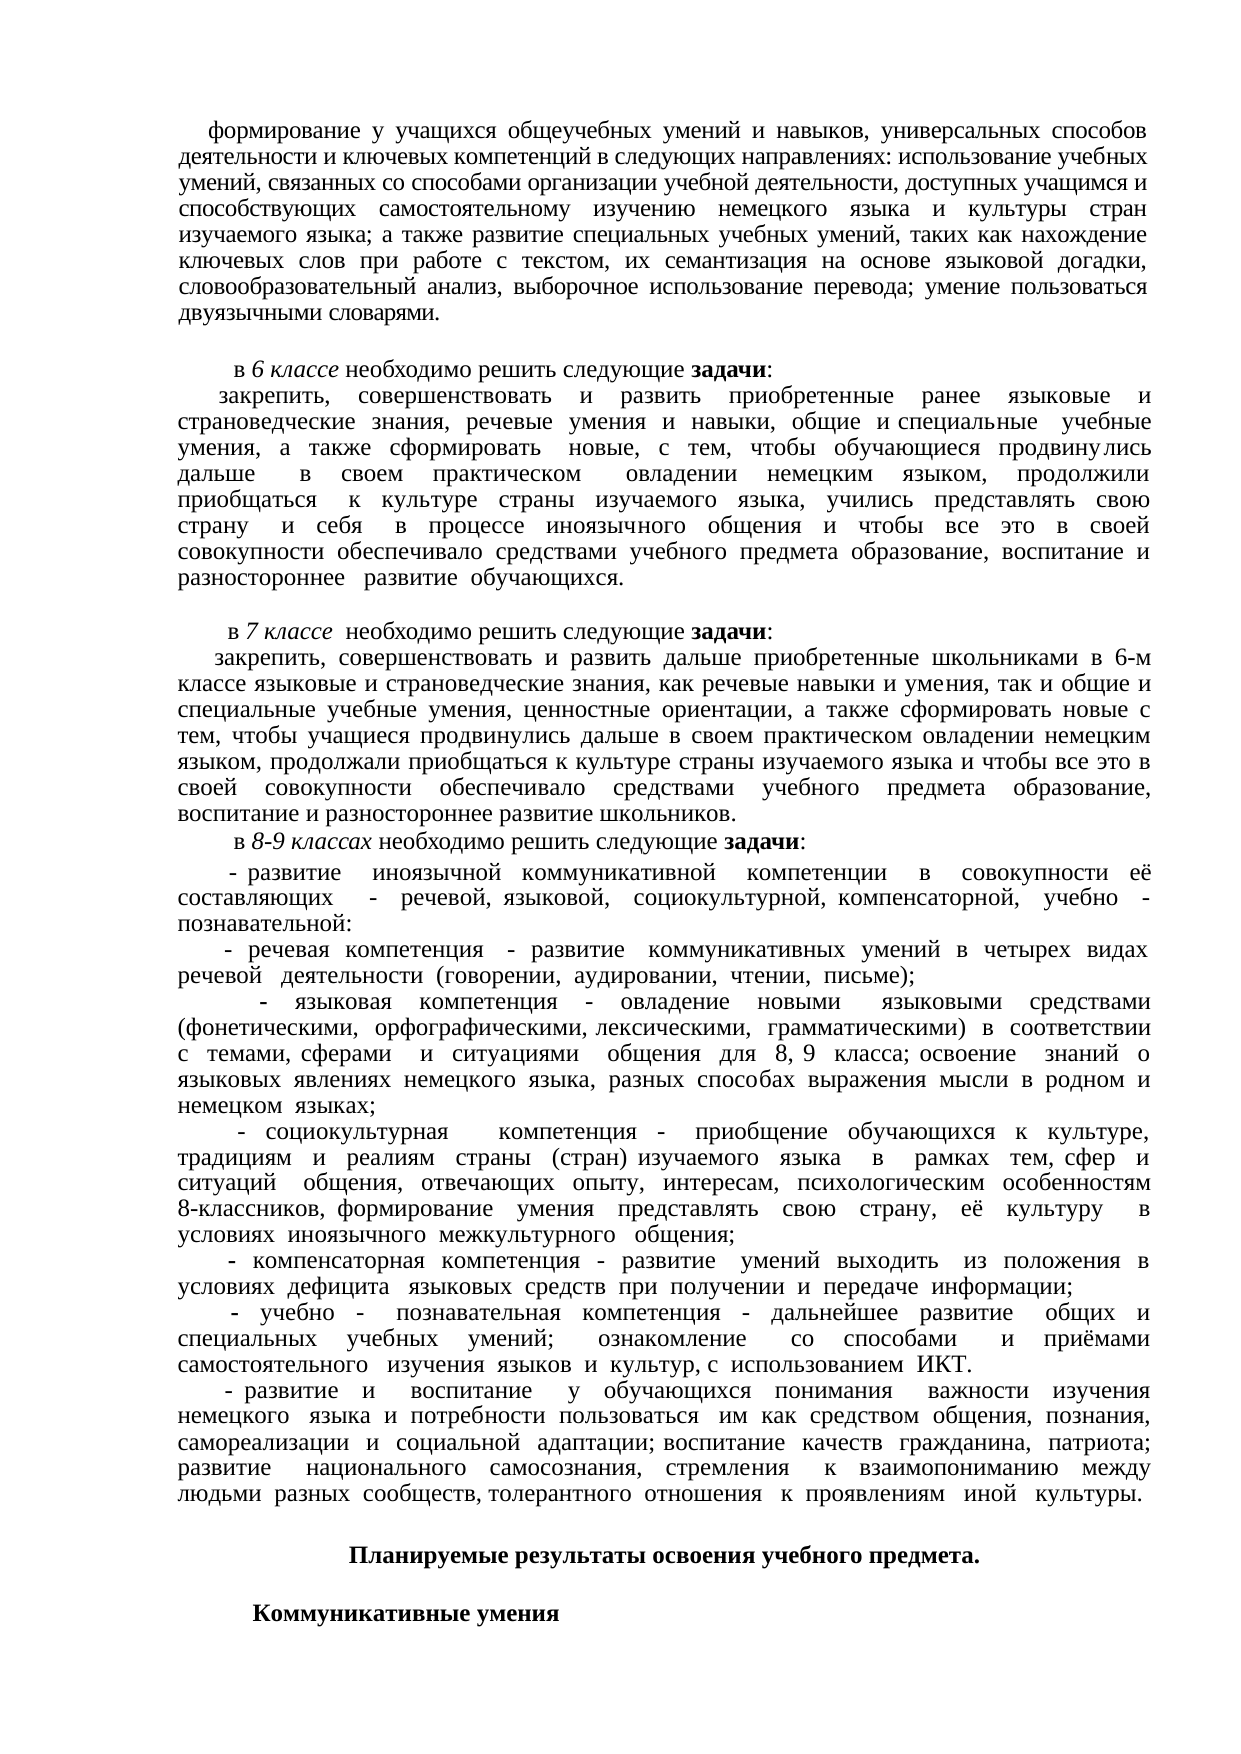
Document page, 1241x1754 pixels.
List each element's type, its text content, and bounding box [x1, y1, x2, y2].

text в 7 классе необходимо решить следующие задачи: [177, 619, 1152, 645]
text формирование у учащихся общеучебных умений и навыков, универсальных способов деятельности и ключевых компетенций в следующих направлениях: использование учебных умений, связанных со способами организации учебной деятельности, доступных учащимся и способствующих самостоятельному изучению немецкого языка и культуры стран изучаемого языка; а также развитие специальных учебных умений, таких как нахождение ключевых слов при работе с текстом, их семантизация на основе языковой догадки, словообразовательный анализ, выборочное использование перевода; умение пользоваться двуязычными словарями. [178, 118, 1148, 326]
text - компенсаторная компетенция - развитие умений выходить из положения в условиях дефицита языковых средств при получении и передаче информации; [177, 1248, 1152, 1300]
text - развитие и воспитание у обучающихся понимания важности изучения немецкого языка и потребности пользоваться им как средством общения, познания, самореализации и социальной адаптации; воспитание качеств гражданина, патриота; развитие национального самосознания, стремления к взаимопониманию между людьми разных сообществ, толерантного отношения к проявлениям иной культуры. [177, 1378, 1152, 1507]
text - речевая компетенция - развитие коммуникативных умений в четырех видах речевой деятельности (говорении, аудировании, чтении, письме); [177, 937, 1152, 989]
text - развитие иноязычной коммуникативной компетенции в совокупности её составляющих - речевой, языковой, социокультурной, компенсаторной, учебно - познавательной: [177, 859, 1152, 937]
text в 6 классе необходимо решить следующие задачи: [177, 354, 1152, 383]
text закрепить, совершенствовать и развить дальше приобретенные школьниками в 6-м классе языковые и страноведческие знания, как речевые навыки и умения, так и общие и специальные учебные умения, ценностные ориентации, а также сформировать новые с тем, чтобы учащиеся продвинулись дальше в своем практическом овладении немецким языком, продолжали приобщаться к культуре страны изучаемого языка и чтобы все это в своей совокупности обеспечивало средствами учебного предмета образование, воспитание и разностороннее развитие школьников. [177, 645, 1152, 826]
text закрепить, совершенствовать и развить приобретенные ранее языковые и страноведческие знания, речевые умения и навыки, общие и специальные учебные умения, а также сформировать новые, с тем, чтобы обучающиеся продвинулись дальше в своем практическом овладении немецким языком, продолжили приобщаться к культуре страны изучаемого языка, учились представлять свою страну и себя в процессе иноязычного общения и чтобы все это в своей совокупности обеспечивало средствами учебного предмета образование, воспитание и разностороннее развитие обучающихся. [177, 383, 1152, 590]
text Коммуникативные умения [177, 1598, 1152, 1626]
text в 8-9 классах необходимо решить следующие задачи: [177, 826, 1152, 855]
text - учебно - познавательная компетенция - дальнейшее развитие общих и специальных учебных умений; ознакомление со способами и приёмами самостоятельного изучения языков и культур, с использованием ИКТ. [177, 1300, 1152, 1378]
text Планируемые результаты освоения учебного предмета. [177, 1540, 1152, 1569]
text - языковая компетенция - овладение новыми языковыми средствами (фонетическими, орфографическими, лексическими, грамматическими) в соответствии с темами, сферами и ситуациями общения для 8, 9 класса; освоение знаний о языковых явлениях немецкого языка, разных способах выражения мысли в родном и немецком языках; [177, 989, 1152, 1118]
text - социокультурная компетенция - приобщение обучающихся к культуре, традициям и реалиям страны (стран) изучаемого языка в рамках тем, сфер и ситуаций общения, отвечающих опыту, интересам, психологическим особенностям 8-классников, формирование умения представлять свою страну, её культуру в условиях иноязычного межкультурного общения; [177, 1118, 1152, 1248]
